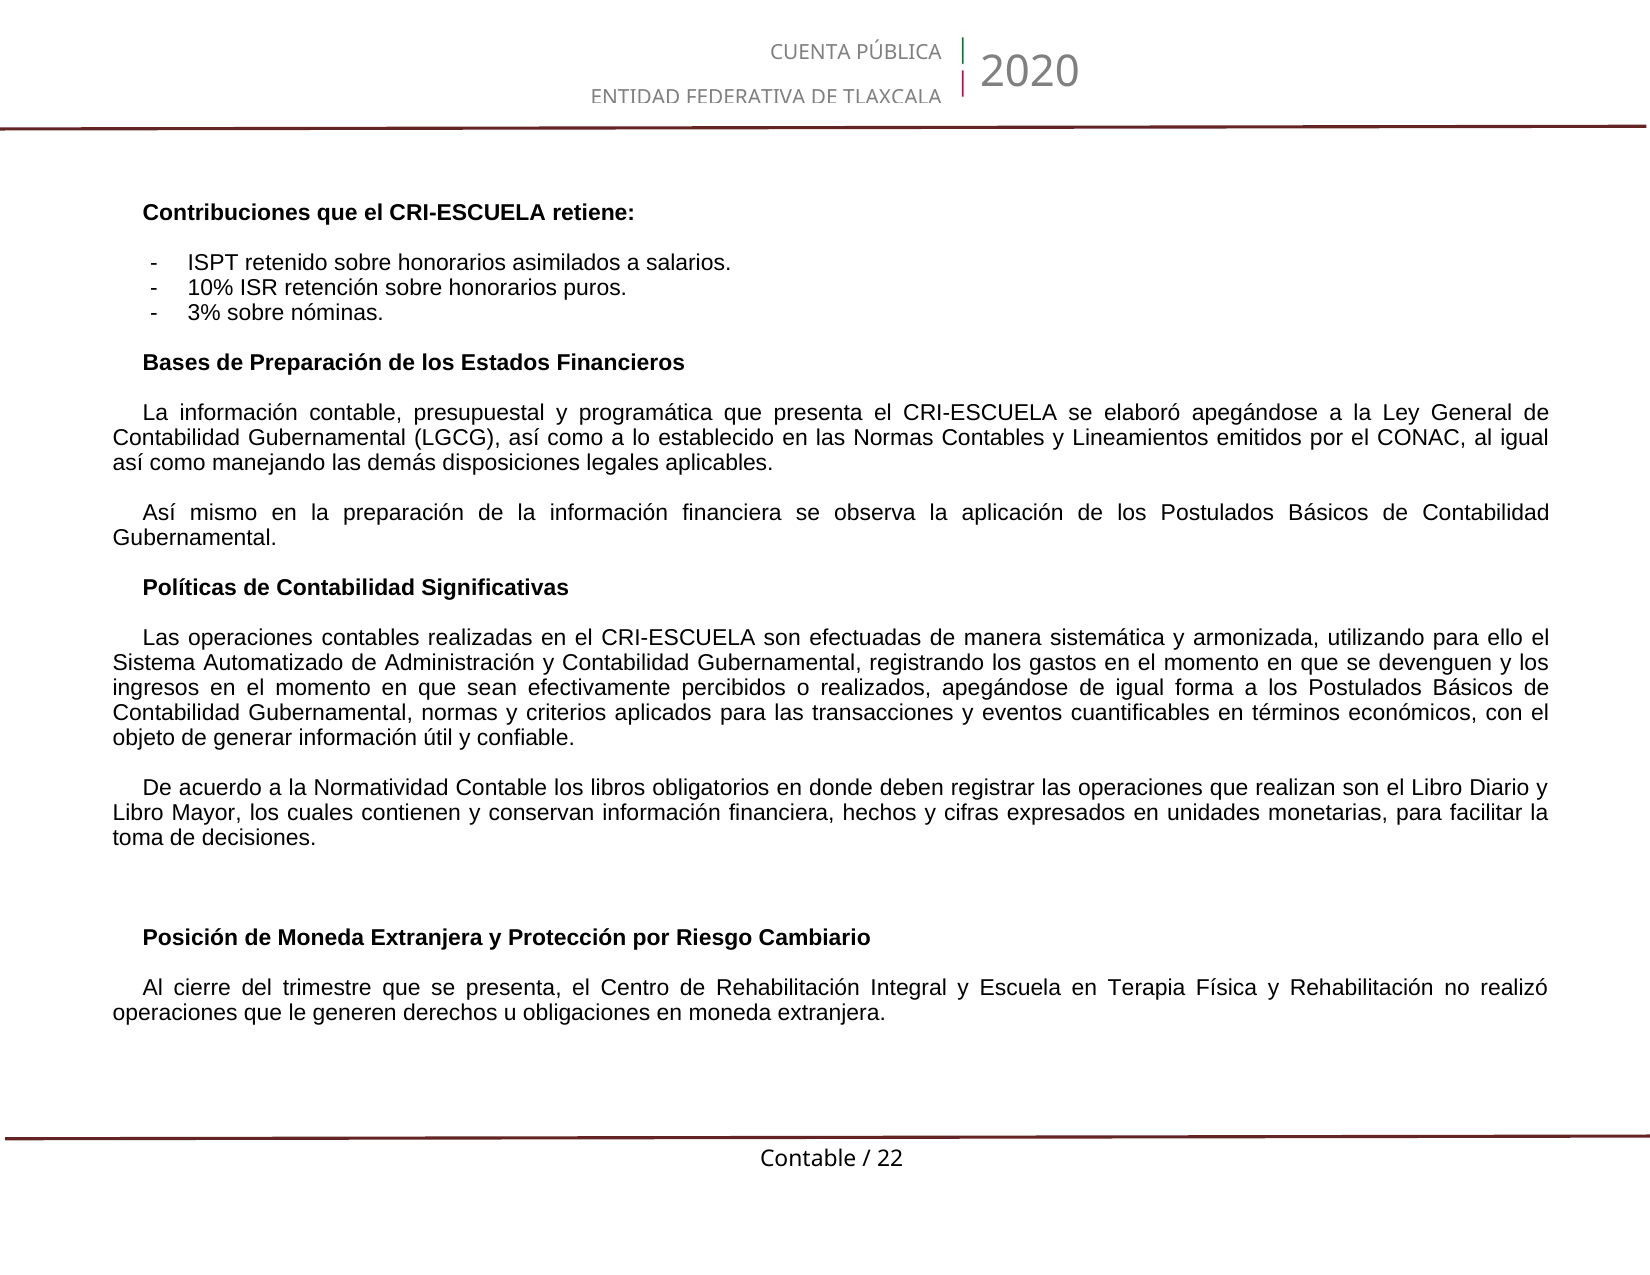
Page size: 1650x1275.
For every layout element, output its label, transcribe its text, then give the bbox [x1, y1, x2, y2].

list 10% ISR retención sobre honorarios puros. [150, 275, 1550, 300]
text De acuerdo a la Normatividad Contable los libros obligatorios en donde deben registrar las operaciones que realizan son el Libro Diario y Libro Mayor, los cuales contienen y conservan información financiera, hechos y cifras expresados en unidades monetarias, para facilitar la toma de decisiones. [112, 775, 1550, 850]
text Así mismo en la preparación de la información financiera se observa la aplicación de los Postulados Básicos de Contabilidad Gubernamental. [112, 500, 1550, 550]
text Al cierre del trimestre que se presenta, el Centro de Rehabilitación Integral y Escuela en Terapia Física y Rehabilitación no realizó operaciones que le generen derechos u obligaciones en moneda extranjera. [112, 975, 1550, 1025]
text Bases de Preparación de los Estados Financieros [112, 350, 1550, 375]
text Contribuciones que el CRI-ESCUELA retiene: [112, 200, 1550, 225]
text La información contable, presupuestal y programática que presenta el CRI-ESCUELA se elaboró apegándose a la Ley General de Contabilidad Gubernamental (LGCG), así como a lo establecido en las Normas Contables y Lineamientos emitidos por el CONAC, al igual así como manejando las demás disposiciones legales aplicables. [112, 400, 1550, 475]
text Políticas de Contabilidad Significativas [112, 575, 1550, 600]
picture [956, 28, 974, 100]
text Las operaciones contables realizadas en el CRI-ESCUELA son efectuadas de manera sistemática y armonizada, utilizando para ello el Sistema Automatizado de Administración y Contabilidad Gubernamental, registrando los gastos en el momento en que se devenguen y los ingresos en el momento en que sean efectivamente percibidos o realizados, apegándose de igual forma a los Postulados Básicos de Contabilidad Gubernamental, normas y criterios aplicados para las transacciones y eventos cuantificables en términos económicos, con el objeto de generar información útil y confiable. [112, 625, 1550, 750]
list ISPT retenido sobre honorarios asimilados a salarios. [150, 250, 1550, 275]
text Posición de Moneda Extranjera y Protección por Riesgo Cambiario [112, 925, 1550, 950]
list 3% sobre nóminas. [150, 300, 1550, 325]
